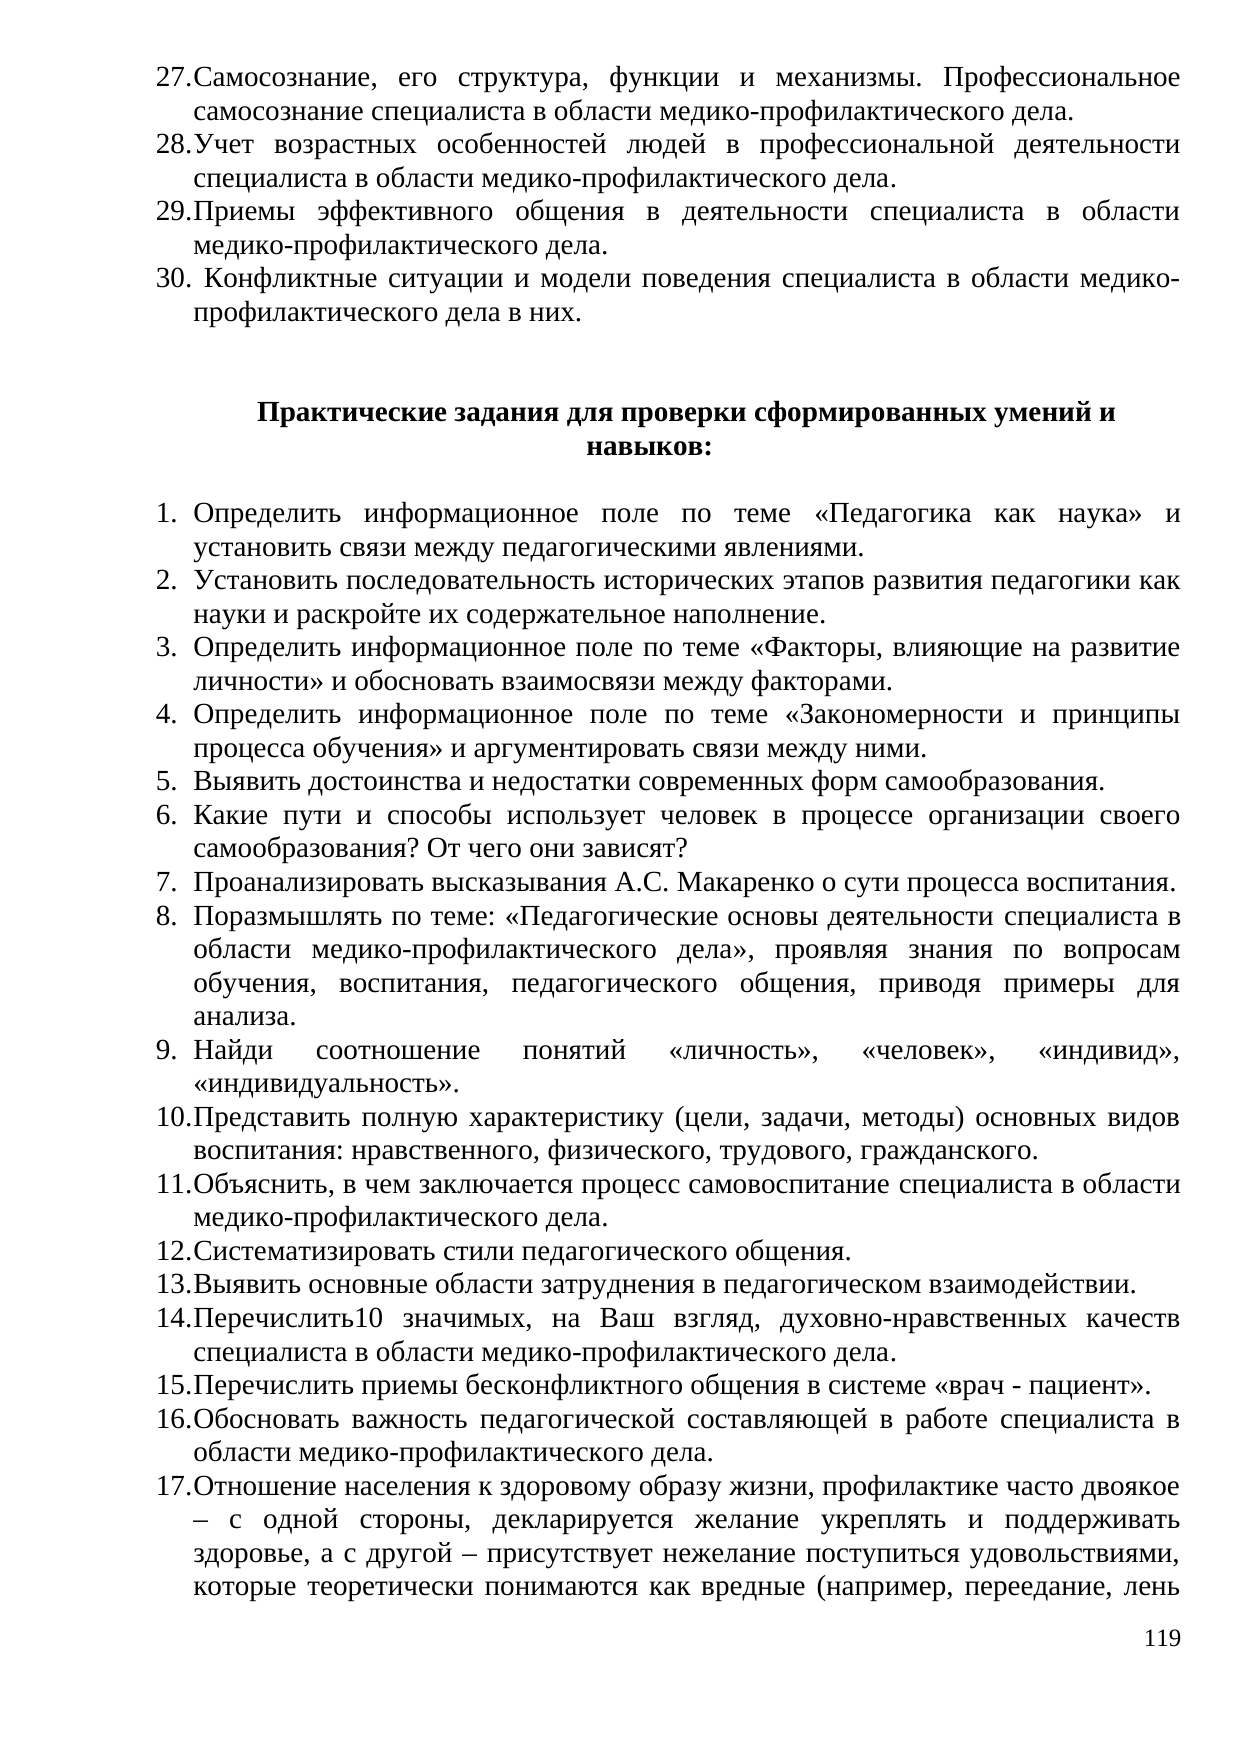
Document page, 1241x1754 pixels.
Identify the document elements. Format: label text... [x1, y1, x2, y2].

list Обосновать важность педагогической составляющей в работе специалиста в области медико-профилактического дела. [156, 1401, 1181, 1468]
list Выявить основные области затруднения в педагогическом взаимодействии. [156, 1267, 1181, 1300]
list Определить информационное поле по теме «Факторы, влияющие на развитие личности» и обосновать взаимосвязи между факторами. [156, 629, 1181, 696]
list Проанализировать высказывания А.С. Макаренко о сути процесса воспитания. [156, 864, 1181, 898]
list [156, 1468, 1181, 1602]
list Объяснить, в чем заключается процесс самовоспитание специалиста в области медико-профилактического дела. [156, 1166, 1181, 1233]
list Какие пути и способы использует человек в процессе организации своего самообразования? От чего они зависят? [156, 797, 1181, 864]
list Перечислить приемы бесконфликтного общения в системе «врач - пациент». [156, 1367, 1181, 1401]
list Представить полную характеристику (цели, задачи, методы) основных видов воспитания: нравственного, физического, трудового, гражданского. [156, 1099, 1181, 1166]
list Определить информационное поле по теме «Закономерности и принципы процесса обучения» и аргументировать связи между ними. [156, 696, 1181, 763]
list Найди соотношение понятий «личность», «человек», «индивид», «индивидуальность». [156, 1032, 1181, 1099]
list Выявить достоинства и недостатки современных форм самообразования. [156, 763, 1181, 797]
list Установить последовательность исторических этапов развития педагогики как науки и раскройте их содержательное наполнение. [156, 562, 1181, 629]
list Систематизировать стили педагогического общения. [156, 1233, 1181, 1267]
list Самосознание, его структура, функции и механизмы. Профессиональное самосознание специалиста в области медико-профилактического дела. [156, 59, 1181, 126]
list Приемы эффективного общения в деятельности специалиста в области медико-профилактического дела. [156, 193, 1181, 260]
list Перечислить10 значимых, на Ваш взгляд, духовно-нравственных качеств специалиста в области медико-профилактического дела. [156, 1300, 1181, 1367]
list Поразмышлять по теме: «Педагогические основы деятельности специалиста в области медико-профилактического дела», проявляя знания по вопросам обучения, воспитания, педагогического общения, приводя примеры для анализа. [156, 898, 1181, 1032]
list Конфликтные ситуации и модели поведения специалиста в области медико-профилактического дела в них. [156, 260, 1181, 327]
list Практические задания для проверки сформированных умений и навыков: [118, 394, 1181, 462]
list Определить информационное поле по теме «Педагогика как наука» и установить связи между педагогическими явлениями. [156, 495, 1181, 562]
list Учет возрастных особенностей людей в профессиональной деятельности специалиста в области медико-профилактического дела. [156, 126, 1181, 193]
